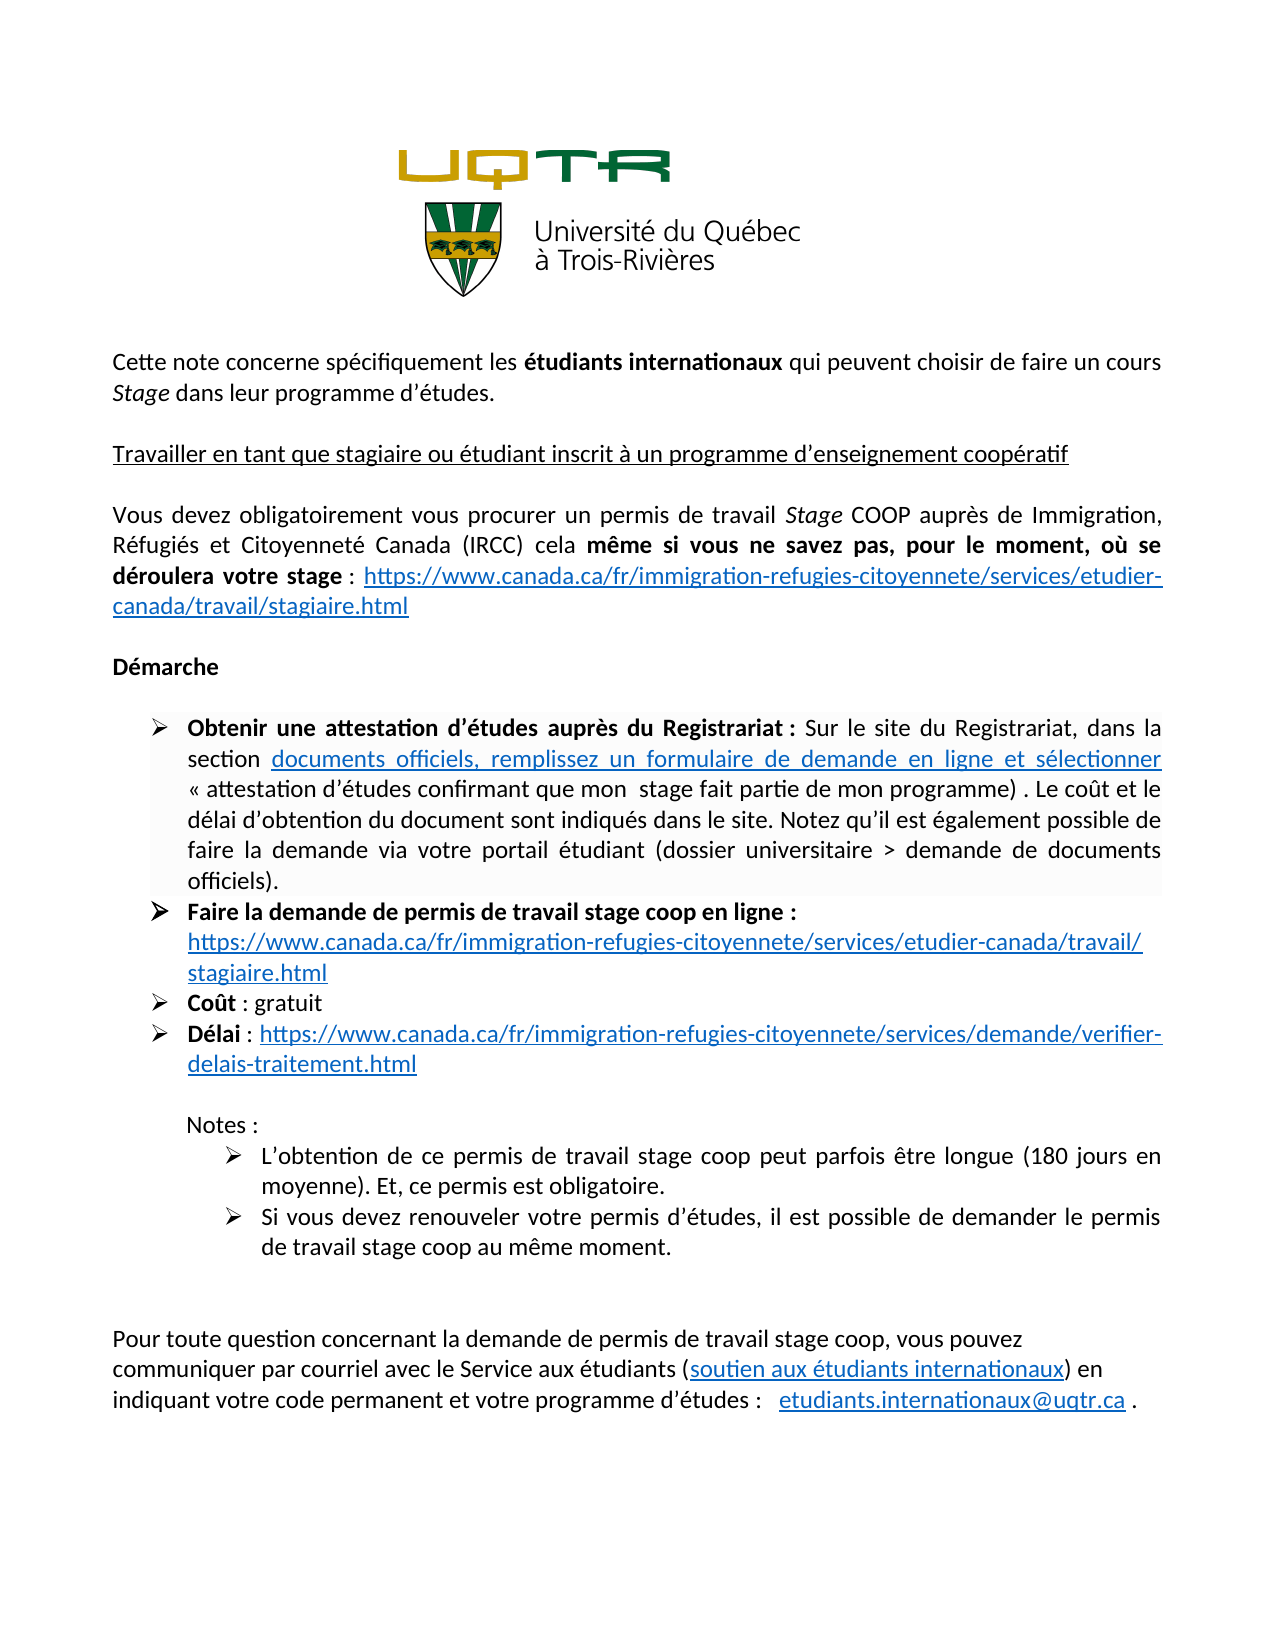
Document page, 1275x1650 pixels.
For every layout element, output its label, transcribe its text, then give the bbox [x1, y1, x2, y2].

list Coût : gratuit [150, 987, 1162, 1018]
picture [398, 150, 800, 297]
text Notes : [150, 1109, 1162, 1140]
text Cette note concerne spécifiquement les étudiants internationaux qui peuvent choisir de faire un cours Stage dans leur programme d’études. [112, 346, 1162, 407]
list Délai : https://www.canada.ca/fr/immigration-refugies-citoyennete/services/demande/verifier-delais-traitement.html [150, 1018, 1162, 1079]
text Démarche [112, 651, 1162, 682]
list Faire la demande de permis de travail stage coop en ligne : https://www.canada.ca/fr/immigration-refugies-citoyennete/services/etudier-canada/travail/stagiaire.html [150, 896, 1162, 987]
text Travailler en tant que stagiaire ou étudiant inscrit à un programme d’enseignement coopératif [112, 438, 1162, 468]
text Vous devez obligatoirement vous procurer un permis de travail Stage COOP auprès de Immigration, Réfugiés et Citoyenneté Canada (IRCC) cela même si vous ne savez pas, pour le moment, où se déroulera votre stage : https://www.canada.ca/fr/immigration-refugies-citoyennete/services/etudier-canada/travail/stagiaire.html [112, 499, 1162, 621]
text Pour toute question concernant la demande de permis de travail stage coop, vous pouvez communiquer par courriel avec le Service aux étudiants (soutien aux étudiants internationaux) en indiquant votre code permanent et votre programme d’études : etudiants.internationaux@uqtr.ca . [112, 1323, 1162, 1414]
list L’obtention de ce permis de travail stage coop peut parfois être longue (180 jours en moyenne). Et, ce permis est obligatoire. [224, 1140, 1162, 1201]
list Si vous devez renouveler votre permis d’études, il est possible de demander le permis de travail stage coop au même moment. [224, 1201, 1162, 1262]
list Obtenir une attestation d’études auprès du Registrariat : Sur le site du Registrariat, dans la section documents officiels, remplissez un formulaire de demande en ligne et sélectionner « attestation d’études confirmant que mon stage fait partie de mon programme) . Le coût et le délai d’obtention du document sont indiqués dans le site. Notez qu’il est également possible de faire la demande via votre portail étudiant (dossier universitaire > demande de documents officiels). [150, 712, 1162, 896]
